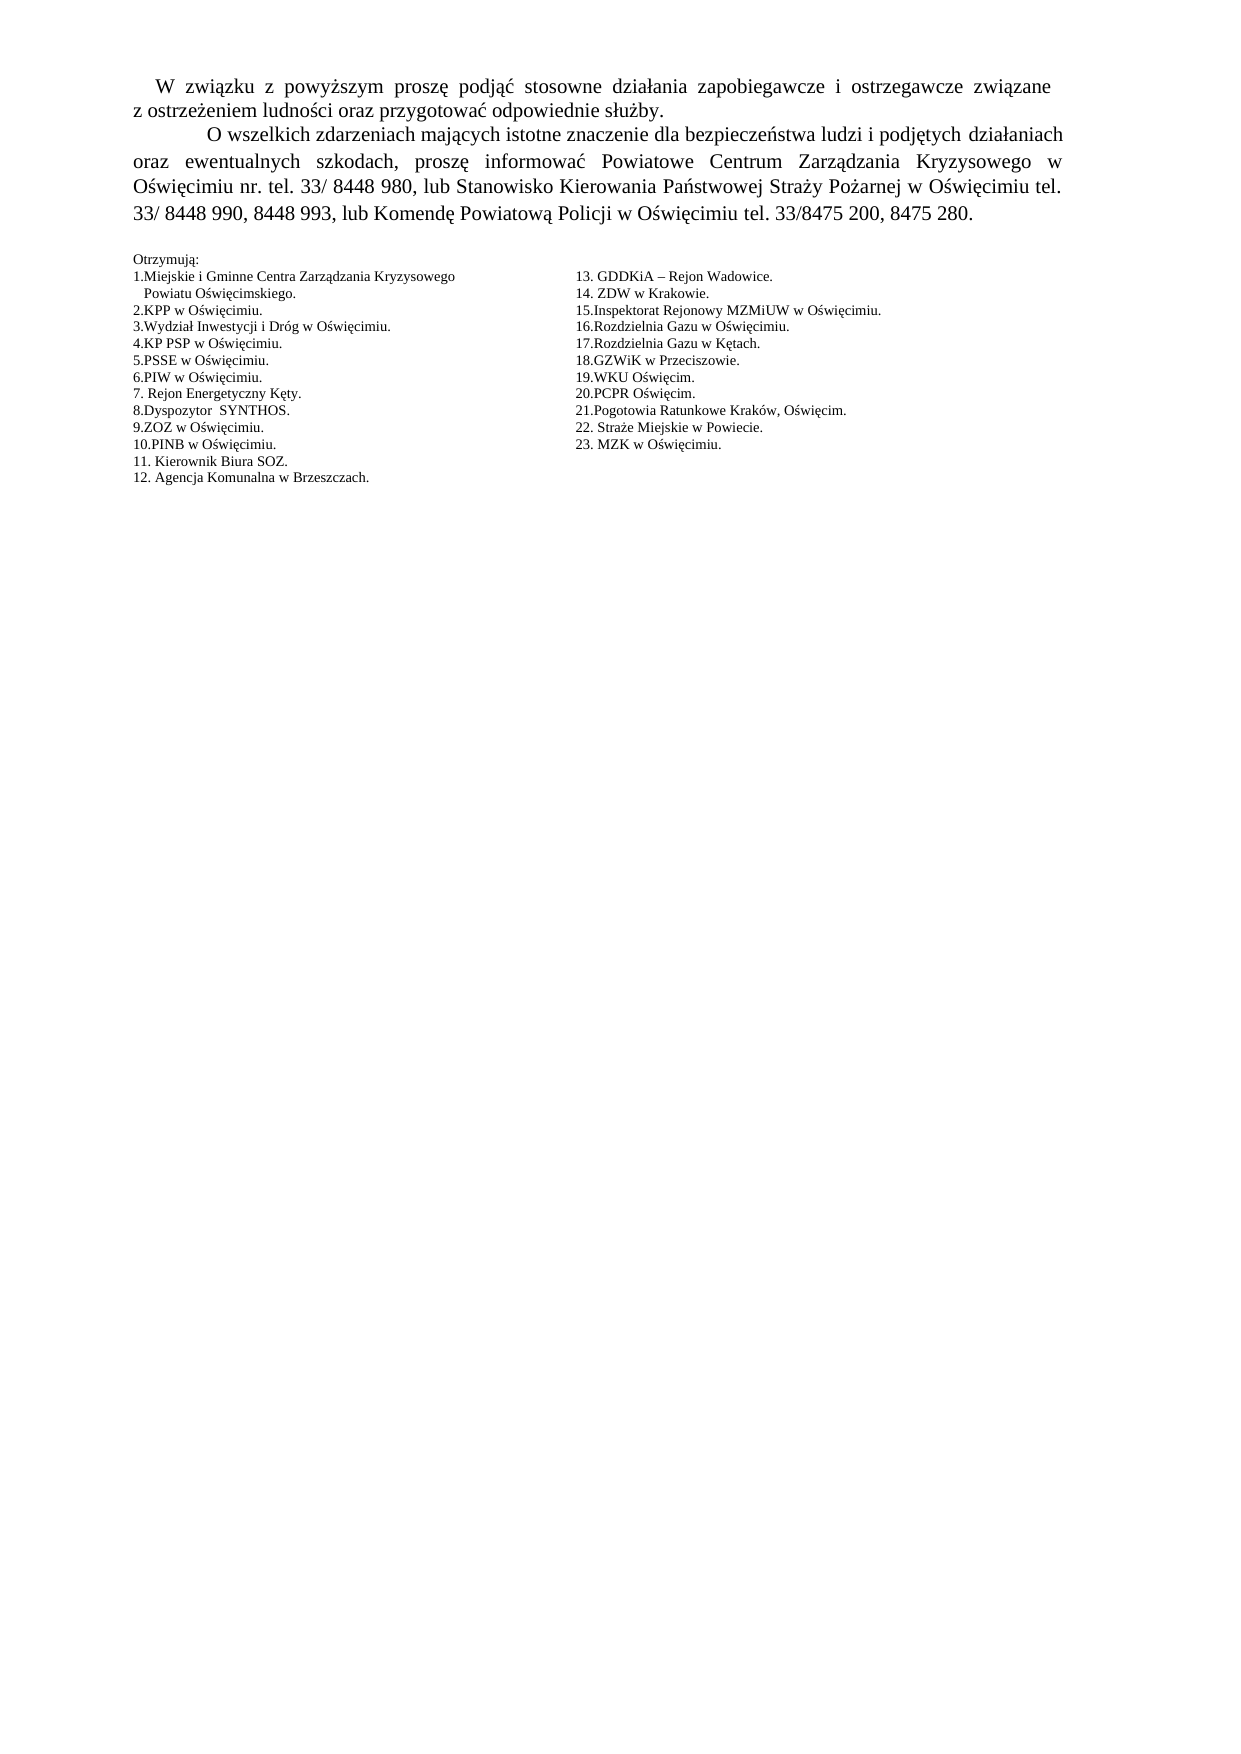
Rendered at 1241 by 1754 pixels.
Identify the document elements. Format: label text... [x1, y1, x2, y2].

text 11. Kierownik Biura SOZ. [133, 452, 1063, 469]
text Otrzymują: [133, 251, 1063, 268]
text W związku z powyższym proszę podjąć stosowne działania zapobiegawcze i ostrzegawcze związane z ostrzeżeniem ludności oraz przygotować odpowiednie służby. [133, 74, 1063, 122]
text 9.ZOZ w Oświęcimiu. 22. Straże Miejskie w Powiecie. [133, 419, 1063, 436]
text 7. Rejon Energetyczny Kęty. 20.PCPR Oświęcim. [133, 385, 1063, 402]
text 4.KP PSP w Oświęcimiu. 17.Rozdzielnia Gazu w Kętach. [133, 335, 1063, 352]
text 8.Dyspozytor SYNTHOS. 21.Pogotowia Ratunkowe Kraków, Oświęcim. [133, 402, 1063, 419]
text Powiatu Oświęcimskiego. 14. ZDW w Krakowie. [133, 284, 1063, 301]
text 1.Miejskie i Gminne Centra Zarządzania Kryzysowego 13. GDDKiA – Rejon Wadowice. [133, 268, 1063, 284]
text 5.PSSE w Oświęcimiu. 18.GZWiK w Przeciszowie. [133, 352, 1063, 368]
text 12. Agencja Komunalna w Brzeszczach. [133, 469, 1063, 486]
text O wszelkich zdarzeniach mających istotne znaczenie dla bezpieczeństwa ludzi i podjętych działaniach oraz ewentualnych szkodach, proszę informować Powiatowe Centrum Zarządzania Kryzysowego w Oświęcimiu nr. tel. 33/ 8448 980, lub Stanowisko Kierowania Państwowej Straży Pożarnej w Oświęcimiu tel. 33/ 8448 990, 8448 993, lub Komendę Powiatową Policji w Oświęcimiu tel. 33/8475 200, 8475 280. [133, 122, 1063, 227]
text 3.Wydział Inwestycji i Dróg w Oświęcimiu. 16.Rozdzielnia Gazu w Oświęcimiu. [133, 318, 1063, 335]
text 2.KPP w Oświęcimiu. 15.Inspektorat Rejonowy MZMiUW w Oświęcimiu. [133, 301, 1063, 318]
text 10.PINB w Oświęcimiu. 23. MZK w Oświęcimiu. [133, 436, 1063, 452]
text 6.PIW w Oświęcimiu. 19.WKU Oświęcim. [133, 368, 1063, 385]
